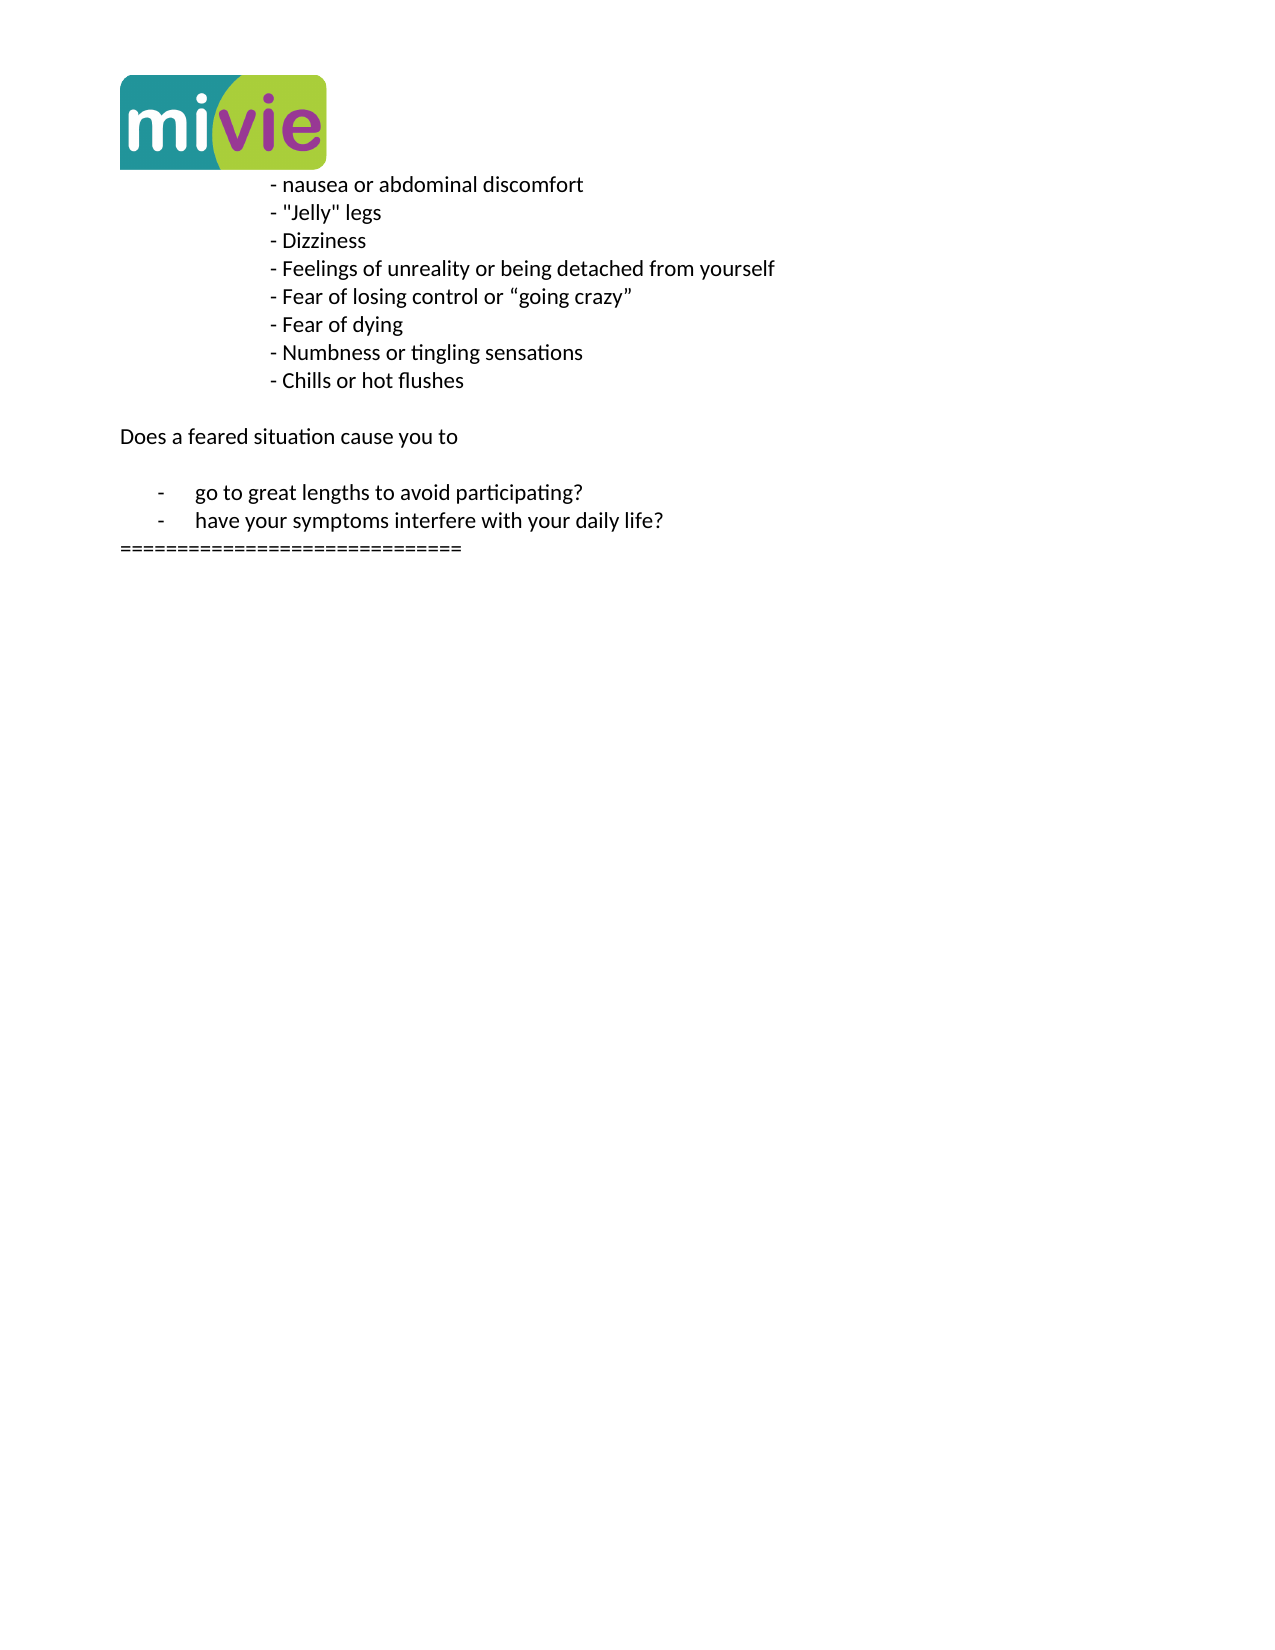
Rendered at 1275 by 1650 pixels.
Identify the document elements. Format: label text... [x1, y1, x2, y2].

text - "Jelly" legs [270, 198, 1155, 226]
text - Fear of dying [270, 310, 1155, 338]
text - nausea or abdominal discomfort [270, 170, 1155, 198]
list go to great lengths to avoid participating? [157, 478, 1155, 506]
list have your symptoms interfere with your daily life? [157, 506, 1155, 534]
text - Feelings of unreality or being detached from yourself [270, 254, 1155, 282]
text - Dizziness [270, 226, 1155, 254]
text - Numbness or tingling sensations [270, 338, 1155, 366]
text ============================== [120, 534, 1155, 562]
text - Fear of losing control or “going crazy” [270, 282, 1155, 310]
text Does a feared situation cause you to [120, 422, 1155, 450]
picture [120, 75, 327, 170]
text - Chills or hot flushes [270, 366, 1155, 394]
